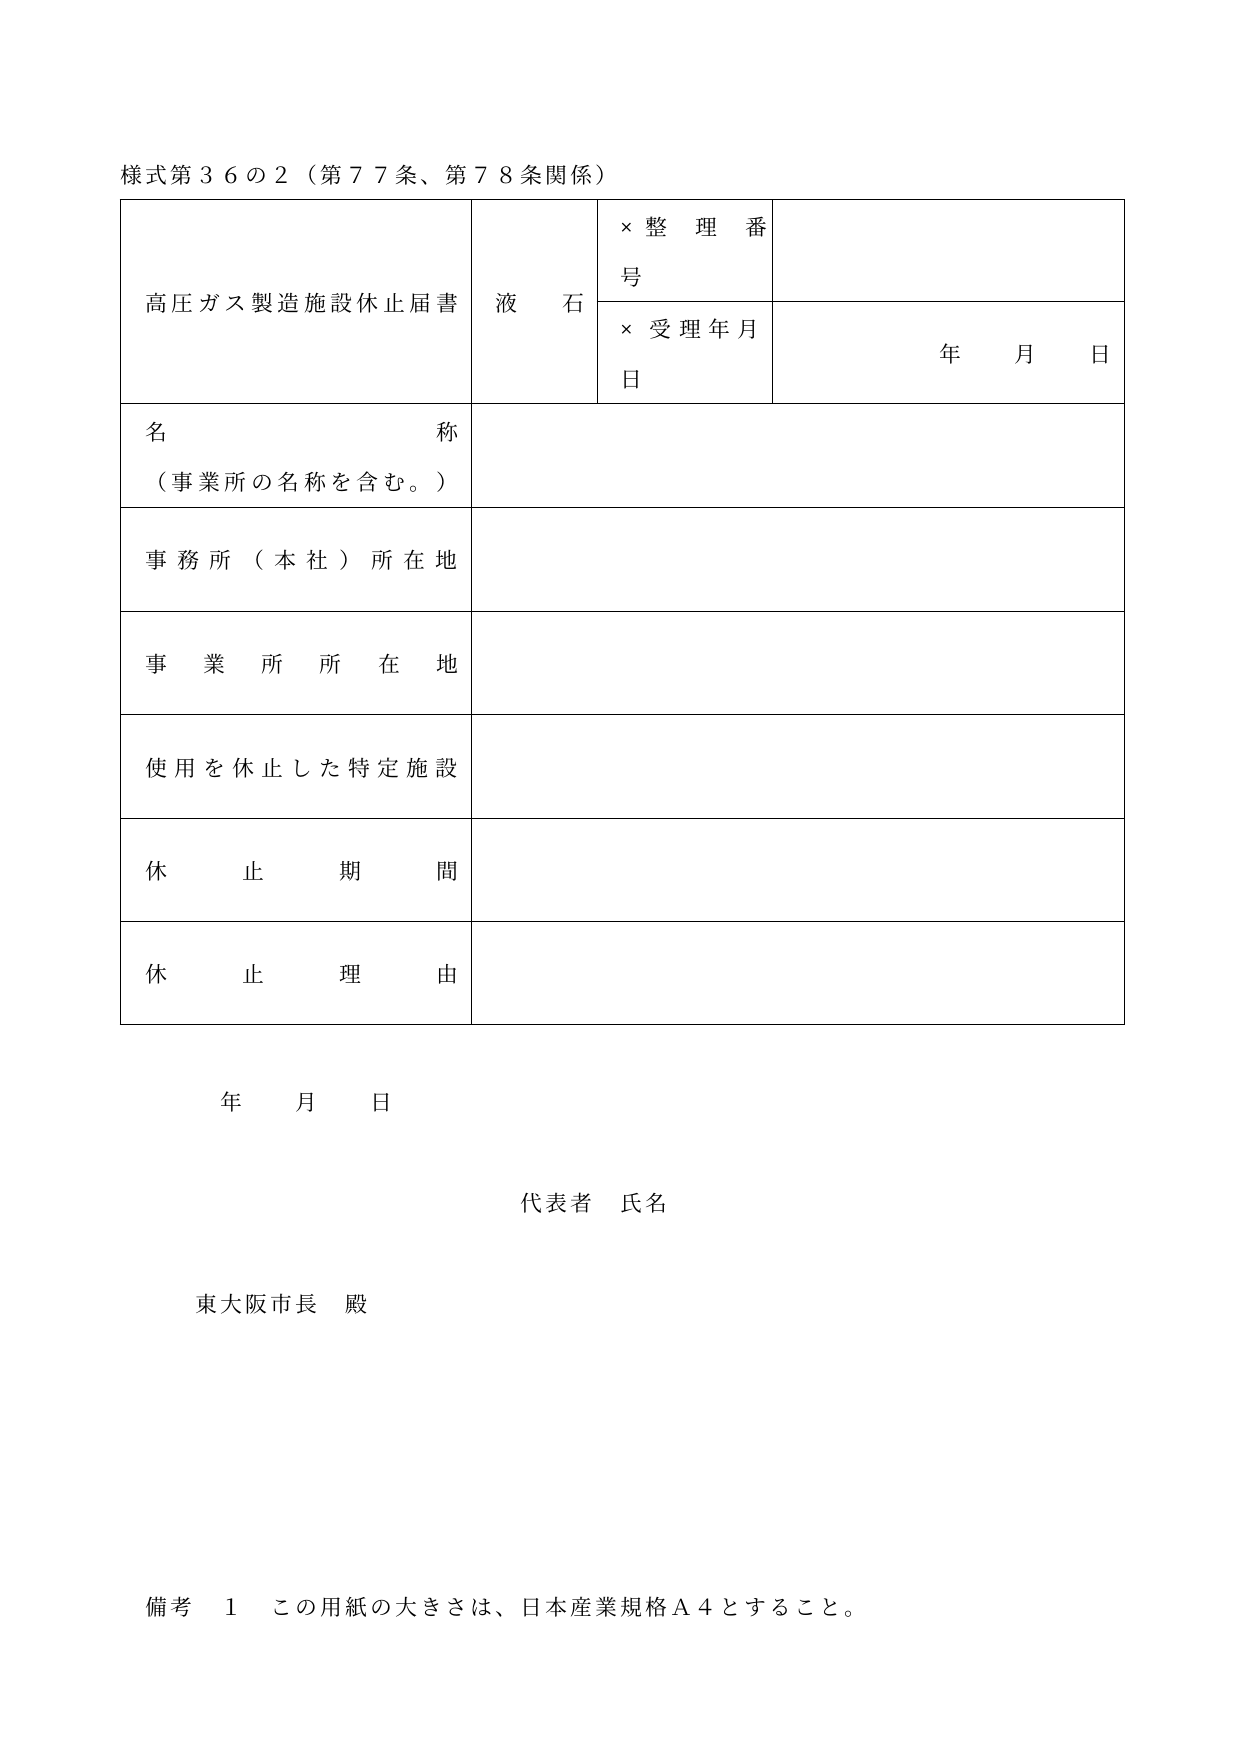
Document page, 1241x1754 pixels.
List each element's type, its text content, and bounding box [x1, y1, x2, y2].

text 備考 １ この用紙の大きさは、日本産業規格Ａ４とすること。 [120, 1581, 1120, 1631]
table_header 液石 [472, 200, 597, 403]
table_cell 休止期間 [121, 819, 471, 921]
table_cell [472, 819, 1124, 921]
text 代表者 氏名 [120, 1177, 1120, 1227]
table_cell 使用を休止した特定施設 [121, 715, 471, 818]
table_cell 事務所（本社）所在地 [121, 508, 471, 611]
table_cell ×受理年月日 [598, 302, 772, 403]
table_cell 年 月 日 [773, 302, 1124, 403]
table_cell 休止理由 [121, 922, 471, 1024]
table_header 高圧ガス製造施設休止届書 [121, 200, 471, 403]
table_cell [472, 612, 1124, 714]
table_header [773, 200, 1124, 301]
text 様式第３６の２（第７７条、第７８条関係） [120, 149, 1120, 199]
table_cell 事業所所在地 [121, 612, 471, 714]
table_cell 名称 （事業所の名称を含む。） [121, 404, 471, 507]
table_cell [472, 922, 1124, 1024]
table_cell [472, 715, 1124, 818]
table_cell [472, 404, 1124, 507]
table_header ×整理番号 [598, 200, 772, 301]
text 東大阪市長 殿 [120, 1278, 1120, 1328]
text 年 月 日 [120, 1076, 1120, 1126]
table_cell [472, 508, 1124, 611]
